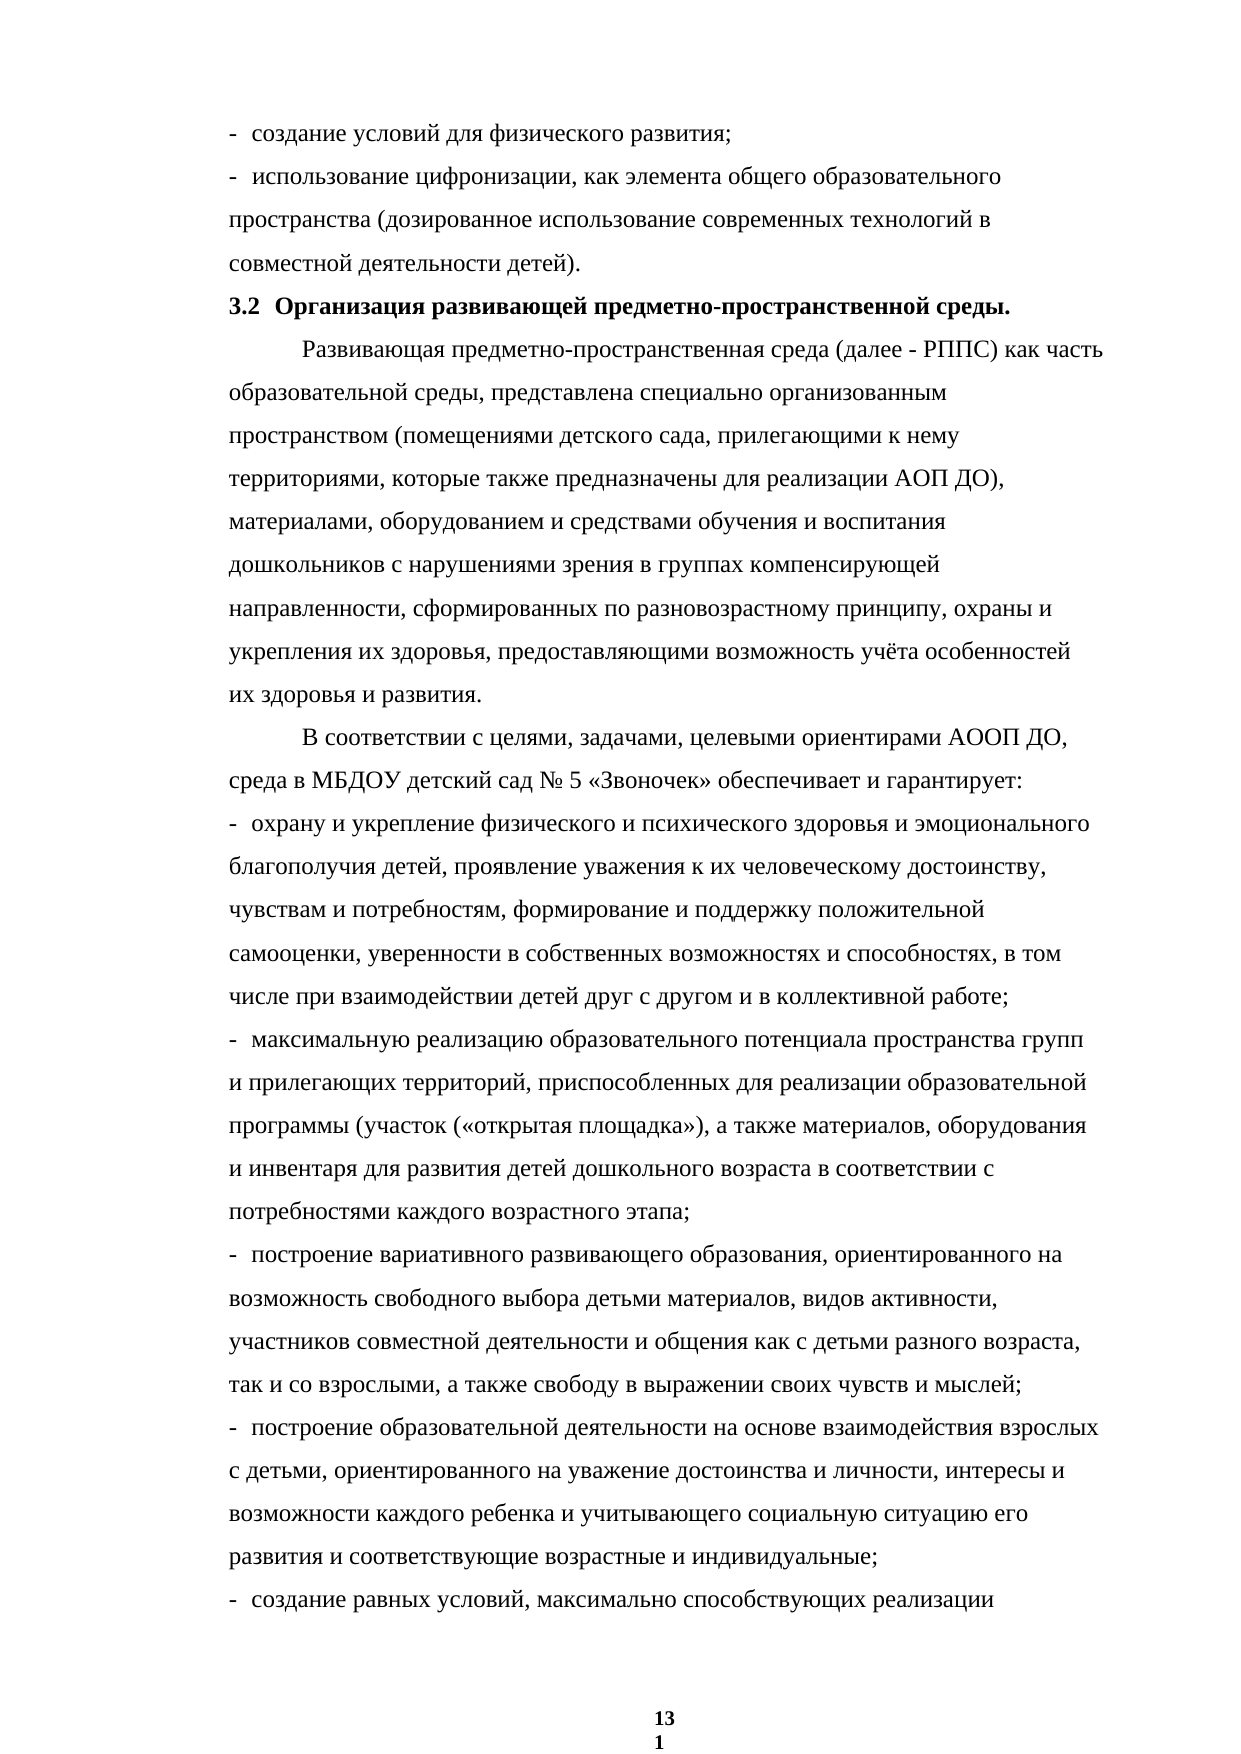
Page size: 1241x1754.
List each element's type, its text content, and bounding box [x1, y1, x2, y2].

text В соответствии с целями, задачами, целевыми ориентирами АООП ДО, среда в МБДОУ детский сад № 5 «Звоночек» обеспечивает и гарантирует: [229, 722, 1103, 794]
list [229, 1584, 1103, 1613]
list создание условий для физического развития; [229, 118, 1166, 147]
text образовательной среды, представлена специально организованным пространством (помещениями детского сада, прилегающими к нему территориями, которые также предназначены для реализации АОП ДО), материалами, оборудованием и средствами обучения и воспитания дошкольников с нарушениями зрения в группах компенсирующей направленности, сформированных по разновозрастному принципу, охраны и укрепления их здоровья, предоставляющими возможность учёта особенностей их здоровья и развития. [229, 377, 1103, 708]
list построение вариативного развивающего образования, ориентированного на возможность свободного выбора детьми материалов, видов активности, участников совместной деятельности и общения как с детьми разного возраста, так и со взрослыми, а также свободу в выражении своих чувств и мыслей; [229, 1239, 1103, 1398]
list охрану и укрепление физического и психического здоровья и эмоционального благополучия детей, проявление уважения к их человеческому достоинству, чувствам и потребностям, формирование и поддержку положительной самооценки, уверенности в собственных возможностях и способностях, в том числе при взаимодействии детей друг с другом и в коллективной работе; [229, 808, 1103, 1009]
list Организация развивающей предметно-пространственной среды. [229, 291, 1166, 319]
list максимальную реализацию образовательного потенциала пространства групп и прилегающих территорий, приспособленных для реализации образовательной программы (участок («открытая площадка»), а также материалов, оборудования и инвентаря для развития детей дошкольного возраста в соответствии с потребностями каждого возрастного этапа; [229, 1024, 1103, 1225]
list построение образовательной деятельности на основе взаимодействия взрослых с детьми, ориентированного на уважение достоинства и личности, интересы и возможности каждого ребенка и учитывающего социальную ситуацию его развития и соответствующие возрастные и индивидуальные; [229, 1412, 1103, 1570]
list использование цифронизации, как элемента общего образовательного пространства (дозированное использование современных технологий в совместной деятельности детей). [229, 161, 1103, 276]
text Развивающая предметно-пространственная среда (далее - РППС) как часть [229, 334, 1166, 363]
